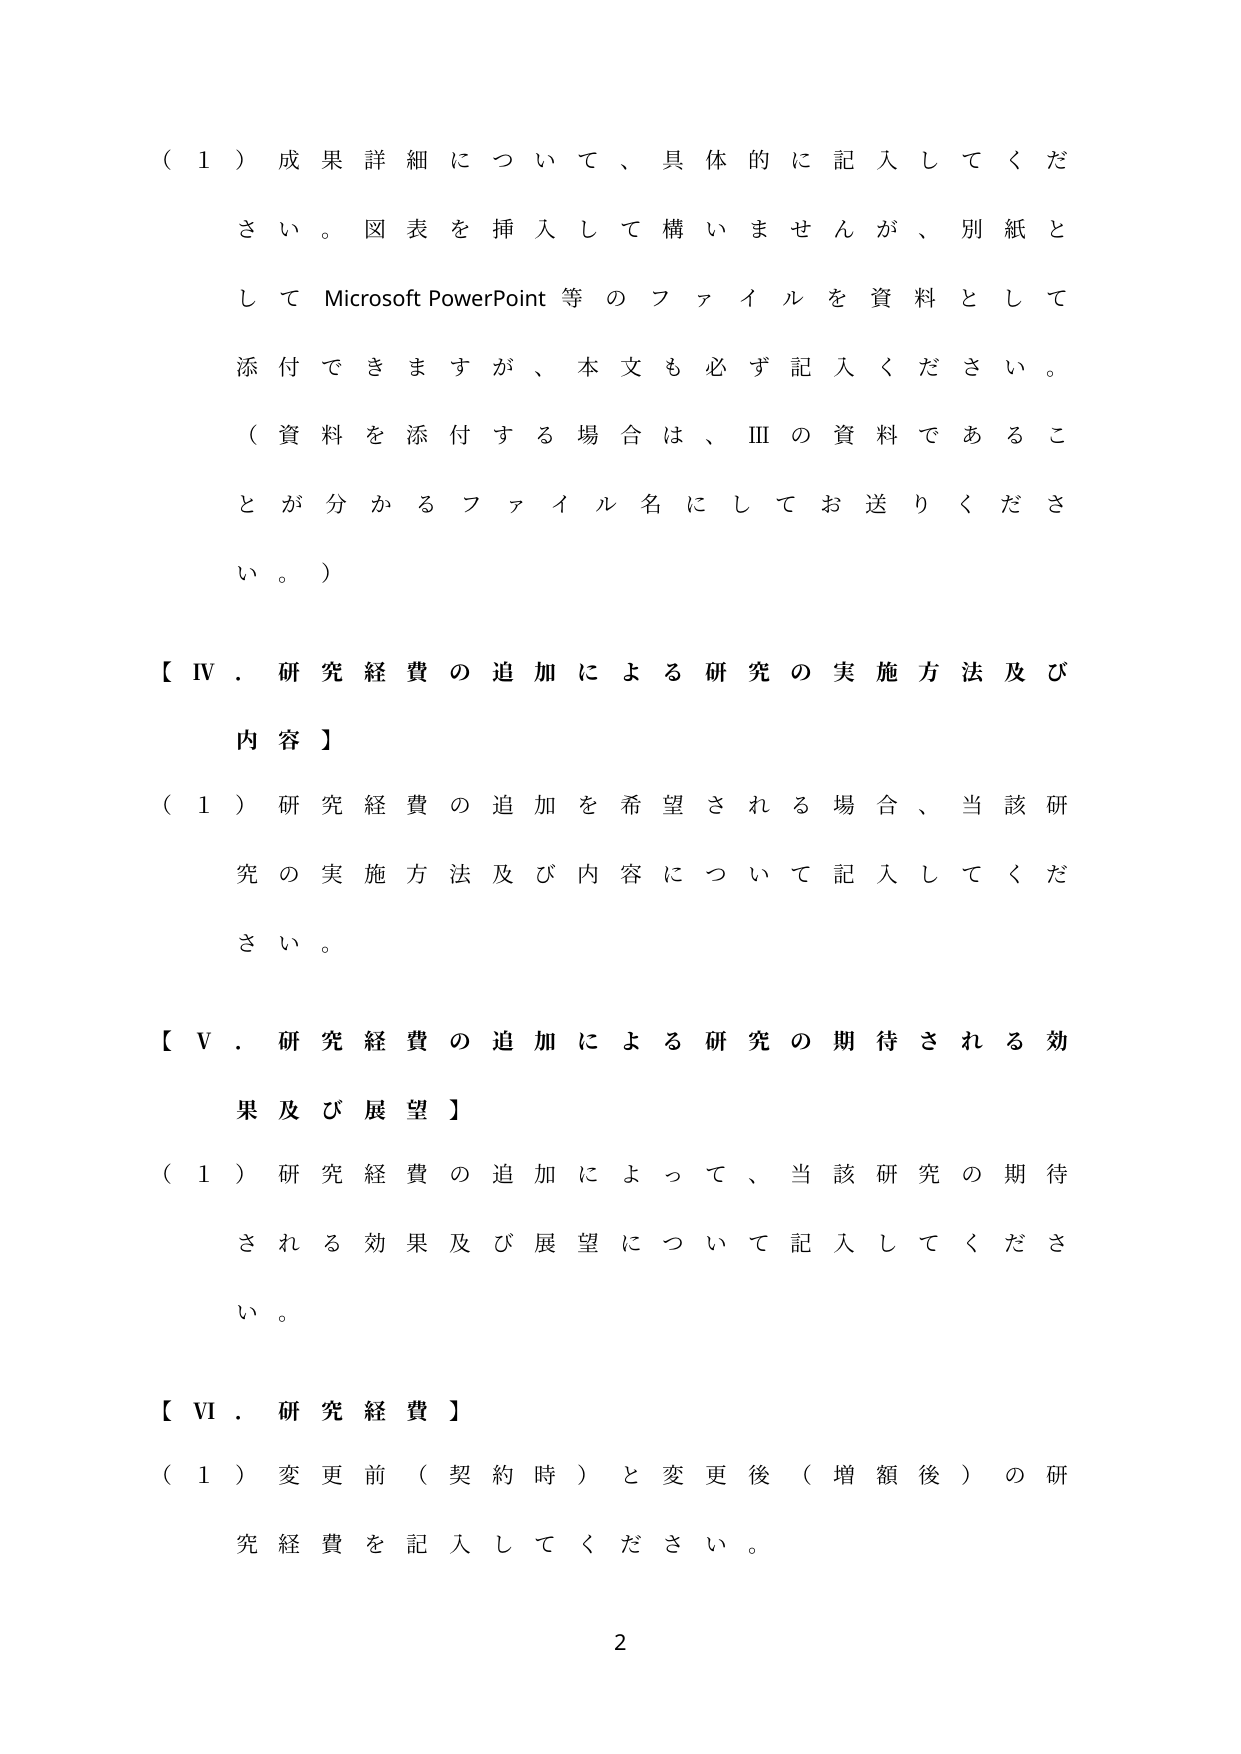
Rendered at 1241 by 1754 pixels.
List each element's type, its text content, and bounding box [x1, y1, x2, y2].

text （１）研究経費の追加によって、当該研究の期待される効果及び展望について記入してください。 [150, 1143, 1090, 1341]
text 【Ⅴ．研究経費の追加による研究の期待される効果及び展望】 [150, 1010, 1090, 1139]
text 【Ⅵ．研究経費】 [150, 1380, 1090, 1439]
text （１）研究経費の追加を希望される場合、当該研究の実施方法及び内容について記入してください。 [150, 774, 1090, 971]
text 【Ⅳ．研究経費の追加による研究の実施方法及び内容】 [150, 641, 1090, 769]
text （１）変更前（契約時）と変更後（増額後）の研究経費を記入してください。 [150, 1444, 1090, 1573]
text （１）成果詳細について、具体的に記入してください。図表を挿入して構いませんが、別紙としてMicrosoft PowerPoint等のファイルを資料として添付できますが、本文も必ず記入ください。（資料を添付する場合は、Ⅲの資料であることが分かるファイル名にしてお送りください。） [150, 129, 1090, 602]
